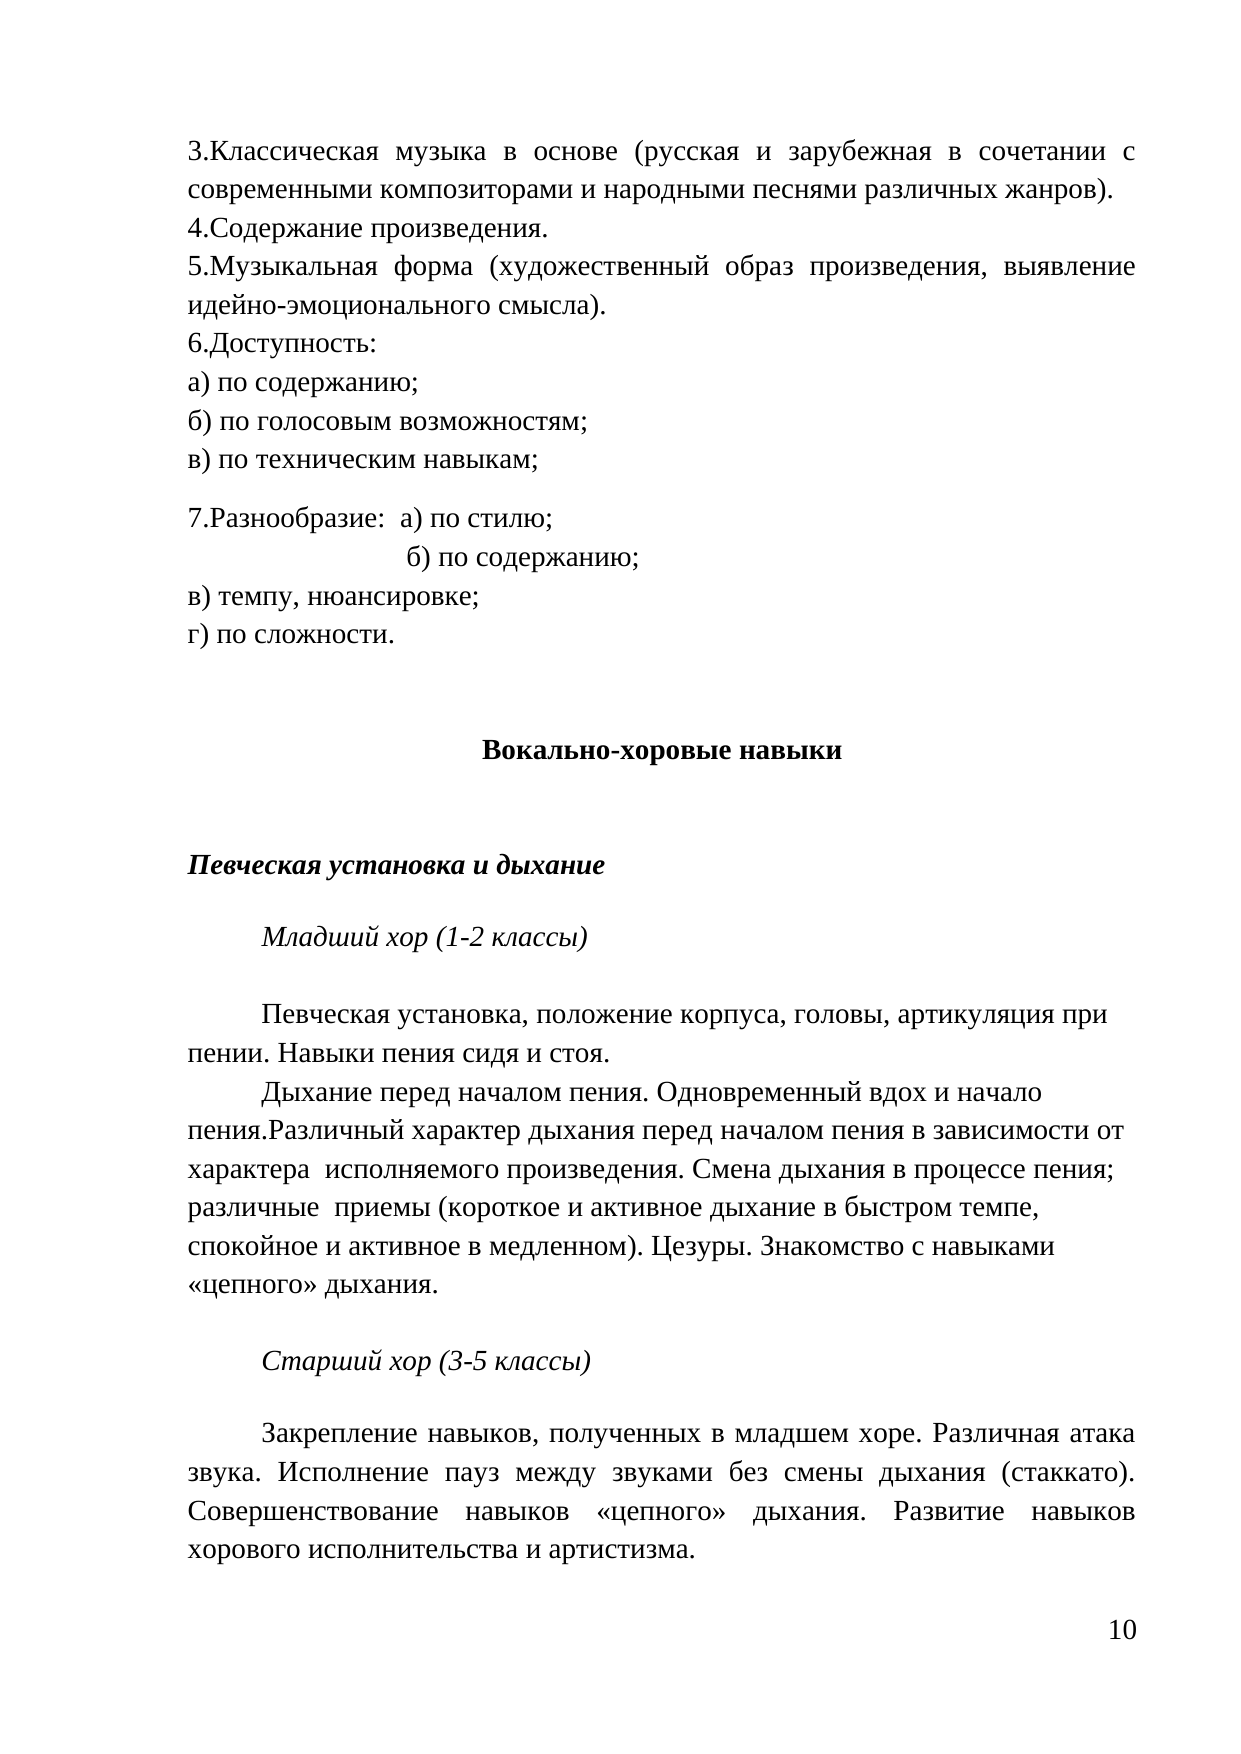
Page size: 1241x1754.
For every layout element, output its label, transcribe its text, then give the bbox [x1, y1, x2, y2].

text Певческая установка и дыхание [187, 847, 1137, 881]
text 7.Разнообразие: а) по стилю; [187, 501, 1137, 534]
list 3.Классическая музыка в основе (русская и зарубежная в сочетании с современными композиторами и народными песнями различных жанров). [187, 133, 1137, 205]
text г) по сложности. [187, 616, 1137, 650]
text Певческая установка, положение корпуса, головы, артикуляция при пении. Навыки пения сидя и стоя. [187, 997, 1137, 1069]
list 6.Доступность: [187, 326, 1137, 359]
text в) темпу, нюансировке; [187, 578, 1137, 611]
list б) по голосовым возможностям; [187, 403, 1137, 436]
list в) по техническим навыкам; [187, 441, 1137, 475]
list 4.Содержание произведения. [187, 210, 1137, 243]
text Старший хор (3-5 классы) [187, 1343, 1137, 1377]
subtitle Вокально-хоровые навыки [187, 732, 1137, 765]
list а) по содержанию; [187, 364, 1137, 398]
text Закрепление навыков, полученных в младшем хоре. Различная атака звука. Исполнение пауз между звуками без смены дыхания (стаккато). Совершенствование навыков «цепного» дыхания. Развитие навыков хорового исполнительства и артистизма. [187, 1416, 1137, 1565]
text Младший хор (1-2 классы) [261, 919, 1137, 953]
text б) по содержанию; [187, 539, 1137, 573]
text Дыхание перед началом пения. Одновременный вдох и начало пения.Различный характер дыхания перед началом пения в зависимости от характера исполняемого произведения. Смена дыхания в процессе пения; различные приемы (короткое и активное дыхание в быстром темпе, спокойное и активное в медленном). Цезуры. Знакомство с навыками «цепного» дыхания. [187, 1074, 1137, 1300]
list 5.Музыкальная форма (художественный образ произведения, выявление идейно-эмоционального смысла). [187, 248, 1137, 321]
